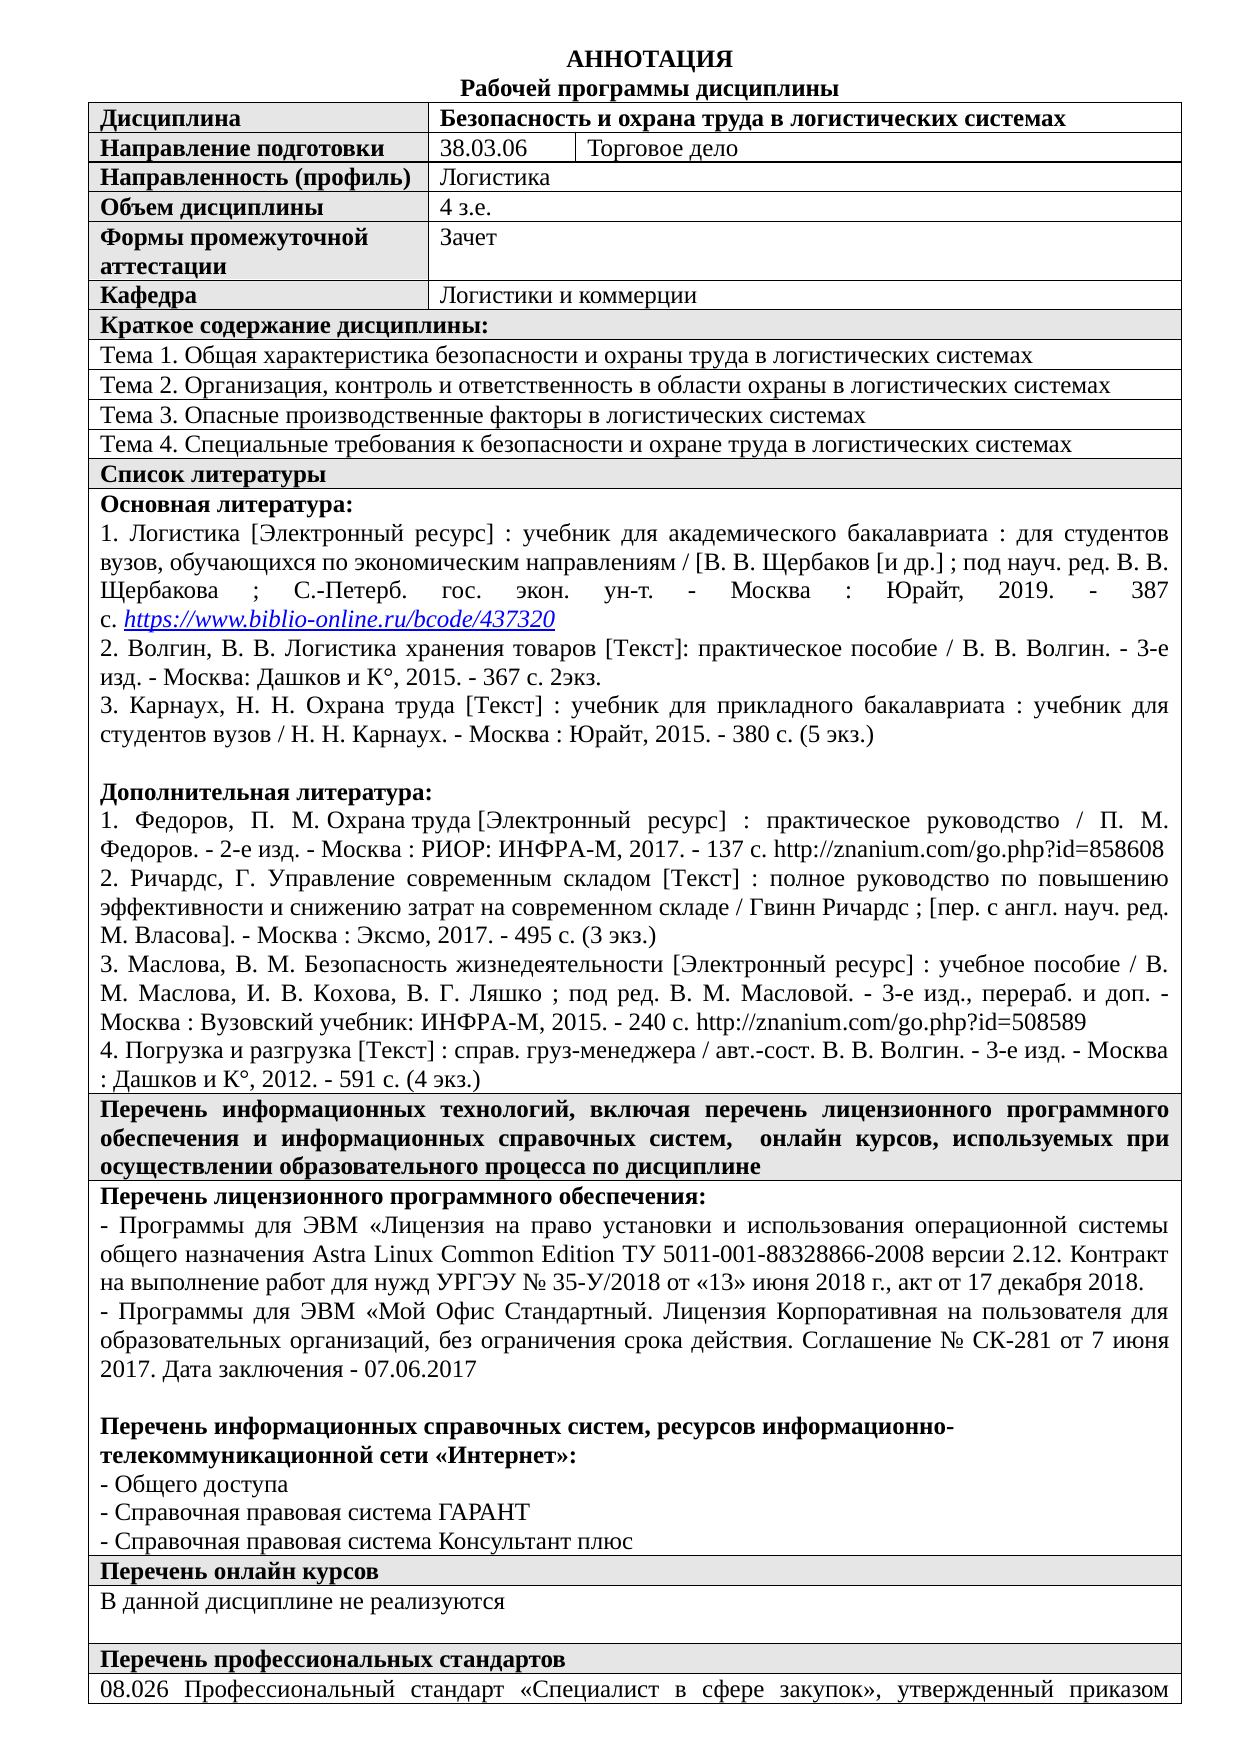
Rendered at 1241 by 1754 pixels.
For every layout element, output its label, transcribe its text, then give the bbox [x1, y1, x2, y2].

table_cell Перечень лицензионного программного обеспечения: - Программы для ЭВМ «Лицензия на право установки и использования операционной системы общего назначения Astra Linux Common Edition ТУ 5011-001-88328866-2008 версии 2.12. Контракт на выполнение работ для нужд УРГЭУ № 35-У/2018 от «13» июня 2018 г., акт от 17 декабря 2018. - Программы для ЭВМ «Мой Офис Стандартный. Лицензия Корпоративная на пользователя для образовательных организаций, без ограничения срока действия. Соглашение № СК-281 от 7 июня 2017. Дата заключения - 07.06.2017 Перечень информационных справочных систем, ресурсов информационно-телекоммуникационной сети «Интернет»: - Общего доступа - Справочная правовая система ГАРАНТ - Справочная правовая система Консультант плюс [89, 1181, 1181, 1555]
table_cell Перечень информационных технологий, включая перечень лицензионного программного обеспечения и информационных справочных систем, онлайн курсов, используемых при осуществлении образовательного процесса по дисциплине [89, 1094, 1181, 1180]
table_cell Зачет [429, 222, 1181, 279]
table_cell Направление подготовки [89, 133, 428, 161]
table_cell Тема 2. Организация, контроль и ответственность в области охраны в логистических системах [89, 370, 1181, 399]
table_cell Основная литература: 1. Логистика [Электронный ресурс] : учебник для академического бакалавриата : для студентов вузов, обучающихся по экономическим направлениям / [В. В. Щербаков [и др.] ; под науч. ред. В. В. Щербакова ; С.-Петерб. гос. экон. ун-т. - Москва : Юрайт, 2019. - 387 с. https://www.biblio-online.ru/bcode/437320 2. Волгин, В. В. Логистика хранения товаров [Текст]: практическое пособие / В. В. Волгин. - 3-е изд. - Москва: Дашков и К°, 2015. - 367 с. 2экз. 3. Карнаух, Н. Н. Охрана труда [Текст] : учебник для прикладного бакалавриата : учебник для студентов вузов / Н. Н. Карнаух. - Москва : Юрайт, 2015. - 380 с. (5 экз.) Дополнительная литература: 1. Федоров, П. М. Охрана труда [Электронный ресурс] : практическое руководство / П. М. Федоров. - 2-е изд. - Москва : РИОР: ИНФРА-М, 2017. - 137 с. http://znanium.com/go.php?id=858608 2. Ричардс, Г. Управление современным складом [Текст] : полное руководство по повышению эффективности и снижению затрат на современном складе / Гвинн Ричардс ; [пер. с англ. науч. ред. М. Власова]. - Москва : Эксмо, 2017. - 495 с. (3 экз.) 3. Маслова, В. М. Безопасность жизнедеятельности [Электронный ресурс] : учебное пособие / В. М. Маслова, И. В. Кохова, В. Г. Ляшко ; под ред. В. М. Масловой. - 3-е изд., перераб. и доп. - Москва : Вузовский учебник: ИНФРА-М, 2015. - 240 с. http://znanium.com/go.php?id=508589 4. Погрузка и разгрузка [Текст] : справ. груз-менеджера / авт.-сост. В. В. Волгин. - 3-е изд. - Москва : Дашков и К°, 2012. - 591 с. (4 экз.) [89, 489, 1181, 1093]
table_cell Объем дисциплины [89, 192, 428, 221]
table_cell Формы промежуточной аттестации [89, 222, 428, 279]
text Рабочей программы дисциплины [118, 73, 1181, 102]
text АННОТАЦИЯ [118, 44, 1181, 73]
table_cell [89, 1674, 1181, 1703]
table_cell Перечень профессиональных стандартов [89, 1644, 1181, 1673]
table_cell Торговое дело [576, 133, 1181, 161]
table_cell Логистика [429, 163, 1181, 191]
table_cell Перечень онлайн курсов [89, 1556, 1181, 1585]
table_cell В данной дисциплине не реализуются [89, 1586, 1181, 1643]
table_cell Кафедра [89, 281, 428, 309]
table_cell Тема 4. Специальные требования к безопасности и охране труда в логистических системах [89, 430, 1181, 458]
table_cell 38.03.06 [429, 133, 575, 161]
table_cell Краткое содержание дисциплины: [89, 310, 1181, 339]
table_cell Тема 3. Опасные производственные факторы в логистических системах [89, 400, 1181, 428]
table_header Безопасность и охрана труда в логистических системах [429, 103, 1181, 132]
table_cell Список литературы [89, 459, 1181, 488]
table_cell Логистики и коммерции [429, 281, 1181, 309]
table_cell 4 з.е. [429, 192, 1181, 221]
table_cell Тема 1. Общая характеристика безопасности и охраны труда в логистических системах [89, 340, 1181, 369]
table_header Дисциплина [89, 103, 428, 132]
table_cell Направленность (профиль) [89, 163, 428, 191]
